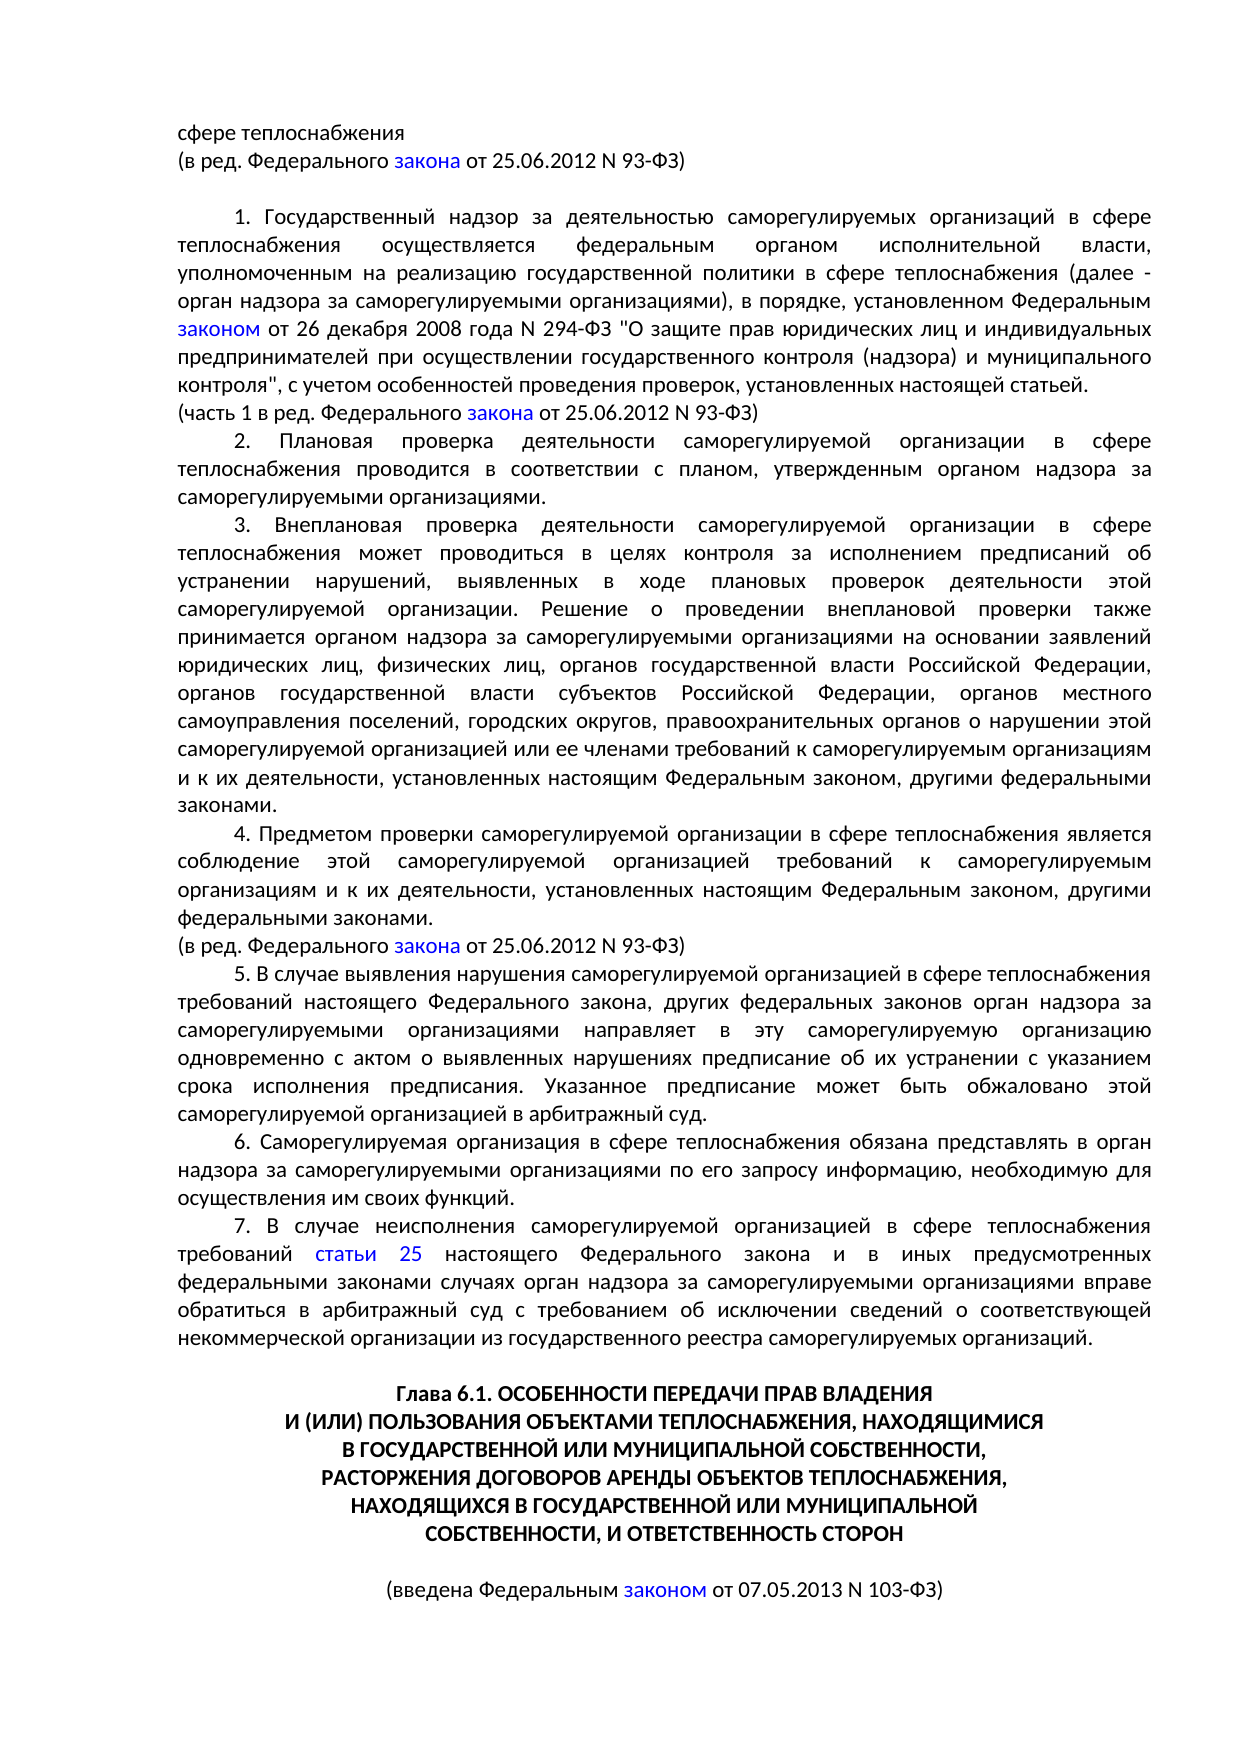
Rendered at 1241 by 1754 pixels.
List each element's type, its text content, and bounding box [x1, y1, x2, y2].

text 4. Предметом проверки саморегулируемой организации в сфере теплоснабжения является соблюдение этой саморегулируемой организацией требований к саморегулируемым организациям и к их деятельности, установленных настоящим Федеральным законом, другими федеральными законами. [177, 819, 1152, 931]
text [177, 118, 1152, 146]
text 7. В случае неисполнения саморегулируемой организацией в сфере теплоснабжения требований статьи 25 настоящего Федерального закона и в иных предусмотренных федеральными законами случаях орган надзора за саморегулируемыми организациями вправе обратиться в арбитражный суд с требованием об исключении сведений о соответствующей некоммерческой организации из государственного реестра саморегулируемых организаций. [177, 1211, 1152, 1351]
text (в ред. Федерального закона от 25.06.2012 N 93-ФЗ) [177, 931, 1152, 959]
text В ГОСУДАРСТВЕННОЙ ИЛИ МУНИЦИПАЛЬНОЙ СОБСТВЕННОСТИ, [177, 1435, 1152, 1463]
text НАХОДЯЩИХСЯ В ГОСУДАРСТВЕННОЙ ИЛИ МУНИЦИПАЛЬНОЙ [177, 1491, 1152, 1519]
text РАСТОРЖЕНИЯ ДОГОВОРОВ АРЕНДЫ ОБЪЕКТОВ ТЕПЛОСНАБЖЕНИЯ, [177, 1463, 1152, 1491]
text 1. Государственный надзор за деятельностью саморегулируемых организаций в сфере теплоснабжения осуществляется федеральным органом исполнительной власти, уполномоченным на реализацию государственной политики в сфере теплоснабжения (далее - орган надзора за саморегулируемыми организациями), в порядке, установленном Федеральным законом от 26 декабря 2008 года N 294-ФЗ "О защите прав юридических лиц и индивидуальных предпринимателей при осуществлении государственного контроля (надзора) и муниципального контроля", с учетом особенностей проведения проверок, установленных настоящей статьей. [177, 202, 1152, 398]
text (в ред. Федерального закона от 25.06.2012 N 93-ФЗ) [177, 146, 1152, 174]
text 3. Внеплановая проверка деятельности саморегулируемой организации в сфере теплоснабжения может проводиться в целях контроля за исполнением предписаний об устранении нарушений, выявленных в ходе плановых проверок деятельности этой саморегулируемой организации. Решение о проведении внеплановой проверки также принимается органом надзора за саморегулируемыми организациями на основании заявлений юридических лиц, физических лиц, органов государственной власти Российской Федерации, органов государственной власти субъектов Российской Федерации, органов местного самоуправления поселений, городских округов, правоохранительных органов о нарушении этой саморегулируемой организацией или ее членами требований к саморегулируемым организациям и к их деятельности, установленных настоящим Федеральным законом, другими федеральными законами. [177, 510, 1152, 819]
text СОБСТВЕННОСТИ, И ОТВЕТСТВЕННОСТЬ СТОРОН [177, 1519, 1152, 1547]
text Глава 6.1. ОСОБЕННОСТИ ПЕРЕДАЧИ ПРАВ ВЛАДЕНИЯ [177, 1379, 1152, 1407]
text (часть 1 в ред. Федерального закона от 25.06.2012 N 93-ФЗ) [177, 398, 1152, 426]
text (введена Федеральным законом от 07.05.2013 N 103-ФЗ) [177, 1575, 1152, 1603]
text И (ИЛИ) ПОЛЬЗОВАНИЯ ОБЪЕКТАМИ ТЕПЛОСНАБЖЕНИЯ, НАХОДЯЩИМИСЯ [177, 1407, 1152, 1435]
text 2. Плановая проверка деятельности саморегулируемой организации в сфере теплоснабжения проводится в соответствии с планом, утвержденным органом надзора за саморегулируемыми организациями. [177, 426, 1152, 510]
text 5. В случае выявления нарушения саморегулируемой организацией в сфере теплоснабжения требований настоящего Федерального закона, других федеральных законов орган надзора за саморегулируемыми организациями направляет в эту саморегулируемую организацию одновременно с актом о выявленных нарушениях предписание об их устранении с указанием срока исполнения предписания. Указанное предписание может быть обжаловано этой саморегулируемой организацией в арбитражный суд. [177, 959, 1152, 1127]
text 6. Саморегулируемая организация в сфере теплоснабжения обязана представлять в орган надзора за саморегулируемыми организациями по его запросу информацию, необходимую для осуществления им своих функций. [177, 1127, 1152, 1211]
